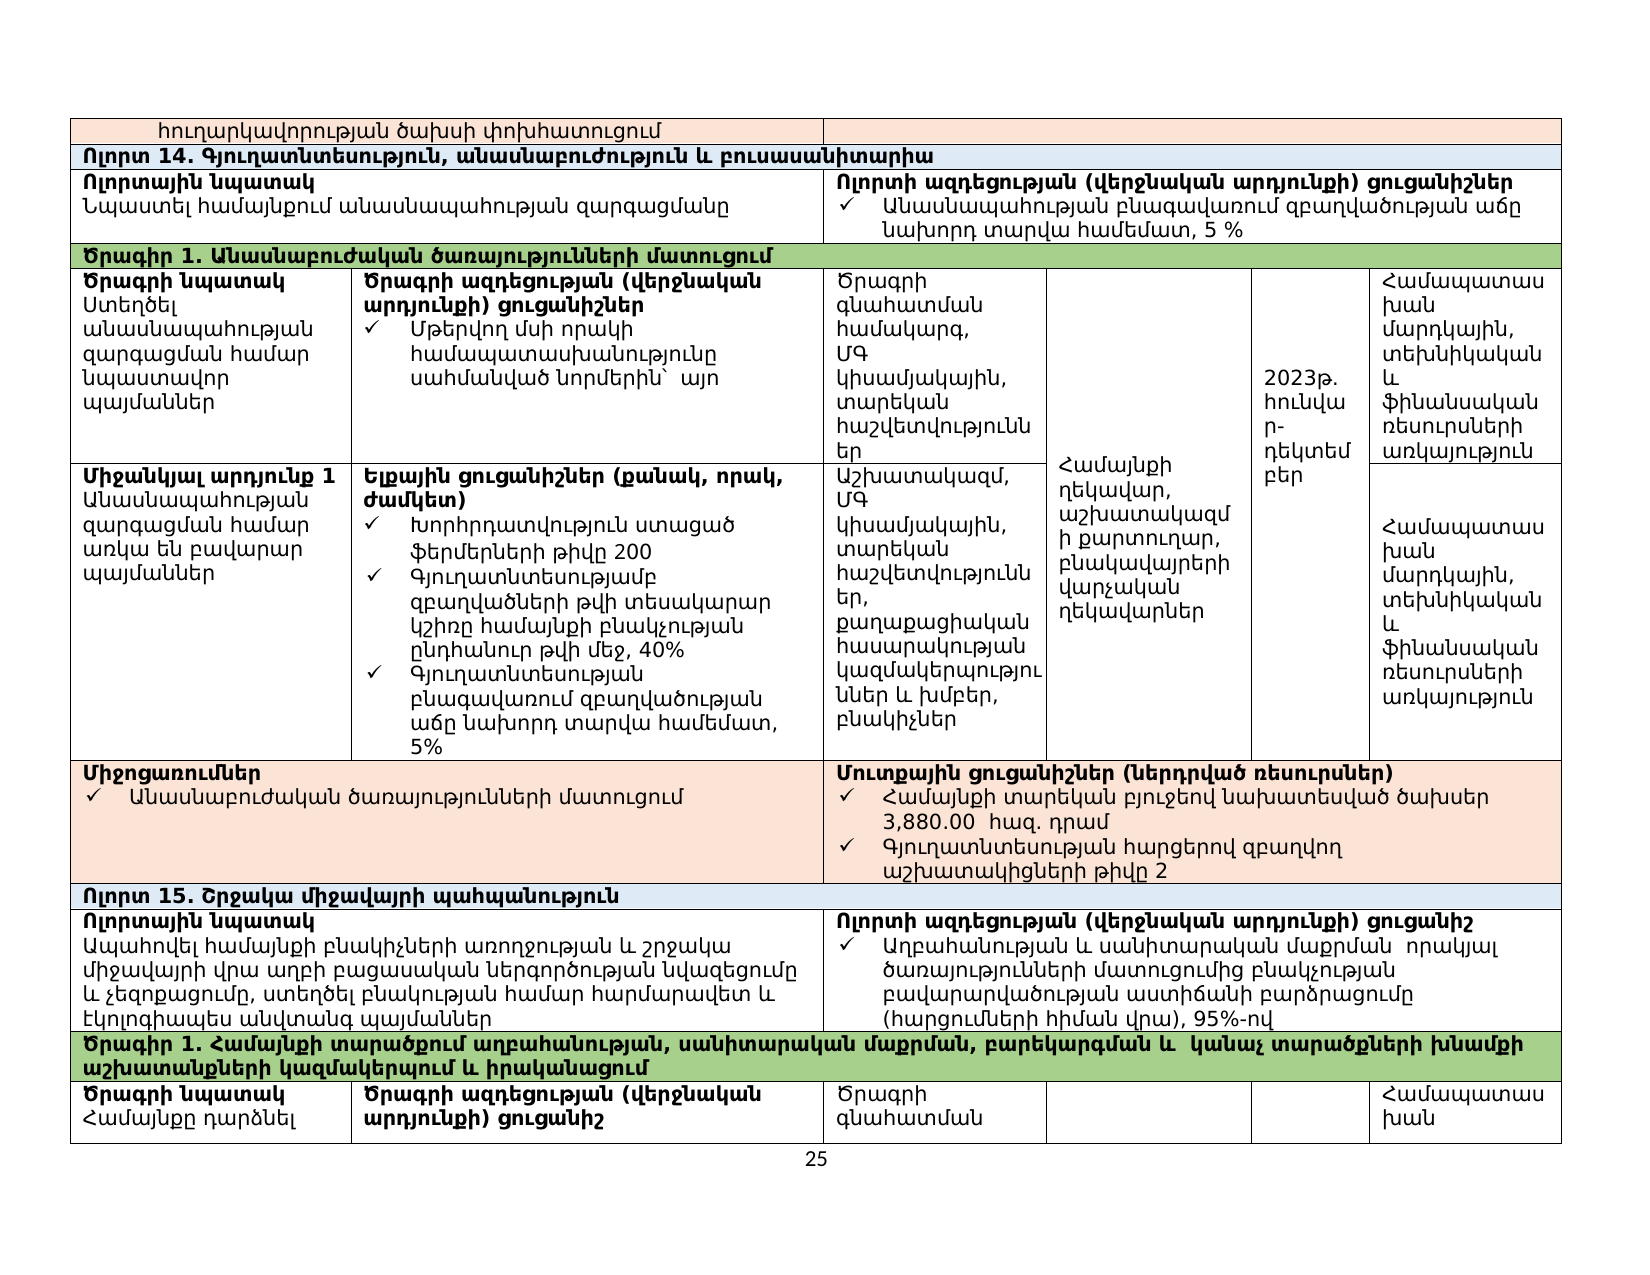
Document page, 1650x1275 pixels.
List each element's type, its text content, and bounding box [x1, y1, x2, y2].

table_cell Մուտքային ցուցանիշներ (ներդրված ռեսուրսներ) Համայնքի տարեկան բյուջեով նախատեսված ծախսեր 3,880․00 հազ. դրամ Գյուղատնտեսության հարցերով զբաղվող աշխատակիցների թիվը 2 [824, 761, 1561, 883]
table_cell Ծրագիր 1. Համայնքի տարածքում աղբահանության, սանիտարական մաքրման, բարեկարգման և կանաչ տարածքների խնամքի աշխատանքների կազմակերպում և իրականացում [71, 1032, 1561, 1081]
table_cell Միջոցառումներ Անասնաբուժական ծառայությունների մատուցում [71, 761, 823, 883]
table_cell Համապատասխան մարդկային, տեխնիկական և ֆինանսական ռեսուրսների առկայություն [1370, 464, 1561, 759]
table_cell Համապատասխան մարդկային, տեխնիկական և ֆինանսական ռեսուրսների առկայություն [1370, 269, 1561, 463]
table_cell Ոլորտ 15. Շրջակա միջավայրի պահպանություն [71, 884, 1561, 908]
table_cell Ծրագրի ազդեցության (վերջնական արդյունքի) ցուցանիշներ Մթերվող մսի որակի համապատասխանությունը սահմանված նորմերին՝ այո [352, 269, 823, 463]
table_cell Համայնքի ղեկավար, աշխատակազմի քարտուղար, բնակավայրերի վարչական ղեկավարներ [1047, 269, 1251, 759]
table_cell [1047, 1082, 1251, 1143]
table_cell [352, 1082, 823, 1143]
table_cell Ծրագիր 1. Անասնաբուժական ծառայությունների մատուցում [71, 244, 1561, 268]
table_cell Ոլորտային նպատակ Ապահովել համայնքի բնակիչների առողջության և շրջակա միջավայրի վրա աղբի բացասական ներգործության նվազեցումը և չեզոքացումը, ստեղծել բնակության համար հարմարավետ և էկոլոգիապես անվտանգ պայմաններ [71, 910, 823, 1031]
table_cell Ծրագրի գնահատման համակարգ, ՄԳ կիսամյակային, տարեկան հաշվետվություններ [824, 269, 1046, 463]
table_cell Ոլորտի ազդեցության (վերջնական արդյունքի) ցուցանիշներ Անասնապահության բնագավառում զբաղվածության աճը նախորդ տարվա համեմատ, 5 % [824, 170, 1561, 243]
table_cell Ծրագրի նպատակ Ստեղծել անասնապահության զարգացման համար նպաստավոր պայմաններ [71, 269, 351, 463]
table_cell Ոլորտային նպատակ Նպաստել համայնքում անասնապահության զարգացմանը [71, 170, 823, 243]
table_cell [824, 1082, 1046, 1143]
table_cell Ելքային ցուցանիշներ (քանակ, որակ, ժամկետ) Խորհրդատվություն ստացած ֆերմերների թիվը 200 Գյուղատնտեսությամբ զբաղվածների թվի տեսակարար կշիռը համայնքի բնակչության ընդհանուր թվի մեջ, 40% Գյուղատնտեսության բնագավառում զբաղվածության աճը նախորդ տարվա համեմատ, 5% [352, 464, 823, 759]
table_cell Աշխատակազմ, ՄԳ կիսամյակային, տարեկան հաշվետվություններ, քաղաքացիական հասարակության կազմակերպություններ և խմբեր, բնակիչներ [824, 464, 1046, 759]
table_cell Ոլորտ 14. Գյուղատնտեսություն, անասնաբուժություն և բուսասանիտարիա [71, 145, 1561, 169]
table_cell Միջանկյալ արդյունք 1 Անասնապահության զարգացման համար առկա են բավարար պայմաններ [71, 464, 351, 759]
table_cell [71, 1082, 351, 1143]
table_cell Ոլորտի ազդեցության (վերջնական արդյունքի) ցուցանիշ Աղբահանության և սանիտարական մաքրման որակյալ ծառայությունների մատուցումից բնակչության բավարարվածության աստիճանի բարձրացումը (հարցումների հիման վրա), 95%-ով [824, 910, 1561, 1031]
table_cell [1252, 1082, 1369, 1143]
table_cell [824, 119, 1561, 143]
table_cell 2023թ. հունվար- դեկտեմբեր [1252, 269, 1369, 759]
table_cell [71, 119, 823, 143]
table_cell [1370, 1082, 1561, 1143]
